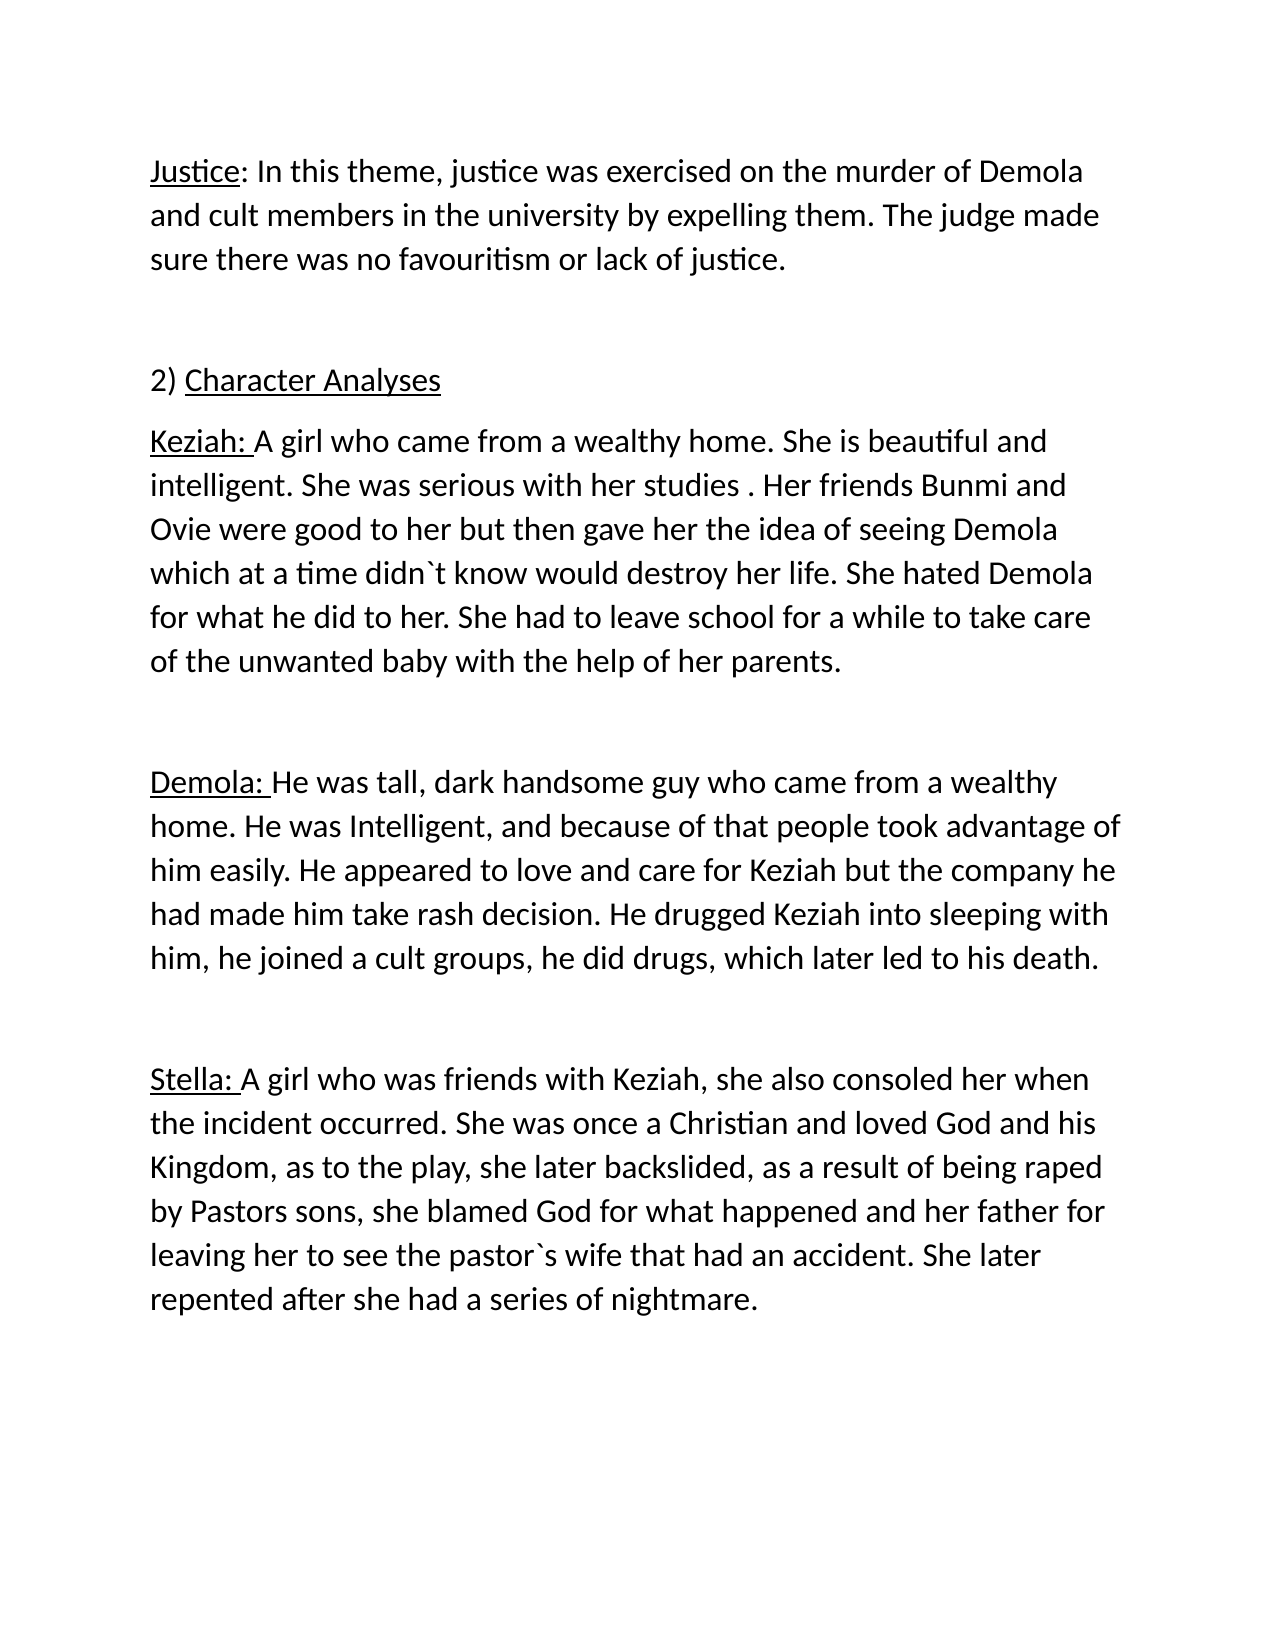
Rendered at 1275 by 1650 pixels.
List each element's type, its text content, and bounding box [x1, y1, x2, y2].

text 2) Character Analyses [150, 359, 1125, 400]
text Stella: A girl who was friends with Keziah, she also consoled her when the incident occurred. She was once a Christian and loved God and his Kingdom, as to the play, she later backslided, as a result of being raped by Pastors sons, she blamed God for what happened and her father for leaving her to see the pastor`s wife that had an accident. She later repented after she had a series of nightmare. [150, 1058, 1125, 1318]
text Justice: In this theme, justice was exercised on the murder of Demola and cult members in the university by expelling them. The judge made sure there was no favouritism or lack of justice. [150, 150, 1125, 279]
text Keziah: A girl who came from a wealthy home. She is beautiful and intelligent. She was serious with her studies . Her friends Bunmi and Ovie were good to her but then gave her the idea of seeing Demola which at a time didn`t know would destroy her life. She hated Demola for what he did to her. She had to leave school for a while to take care of the unwanted baby with the help of her parents. [150, 420, 1125, 680]
text Demola: He was tall, dark handsome guy who came from a wealthy home. He was Intelligent, and because of that people took advantage of him easily. He appeared to love and care for Keziah but the company he had made him take rash decision. He drugged Keziah into sleeping with him, he joined a cult groups, he did drugs, which later led to his death. [150, 761, 1125, 977]
